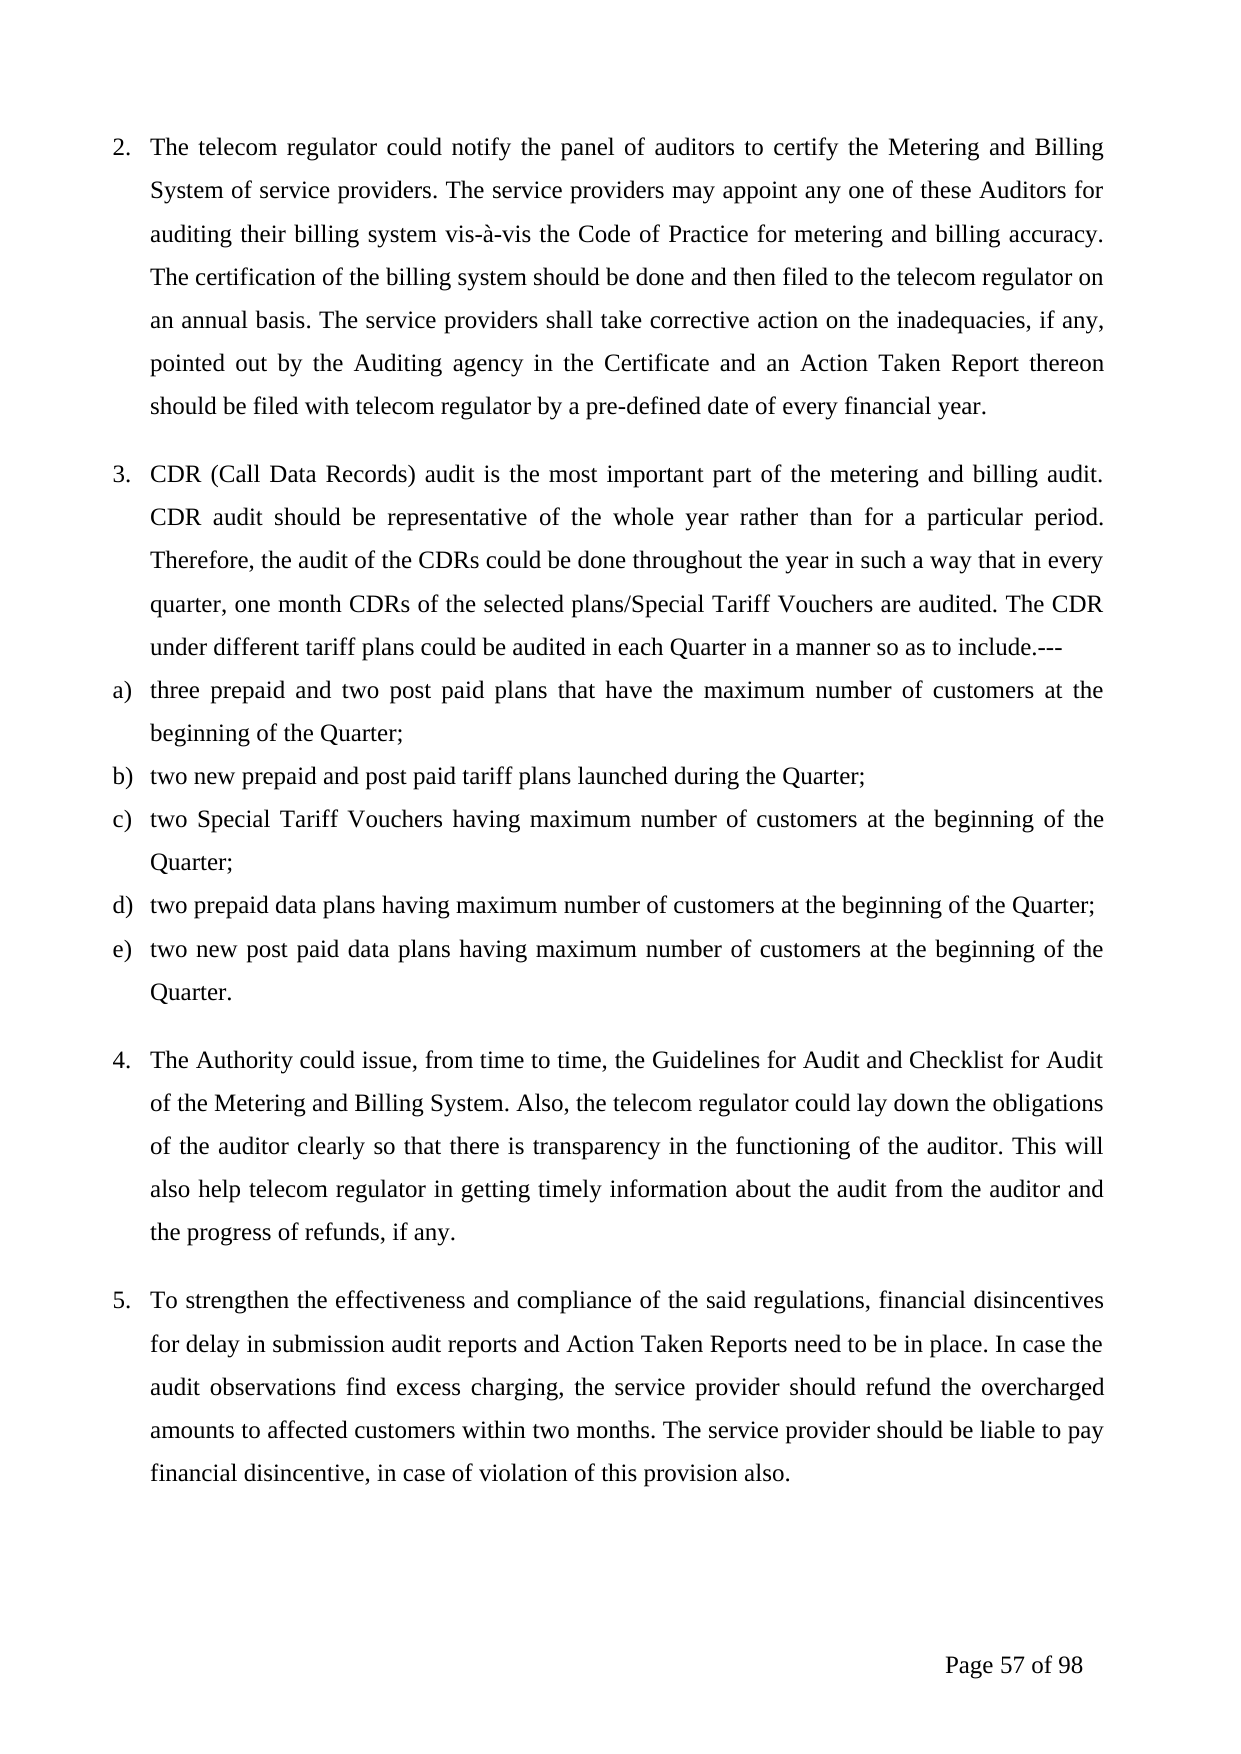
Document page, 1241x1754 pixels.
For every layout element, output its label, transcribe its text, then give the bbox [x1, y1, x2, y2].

list To strengthen the effectiveness and compliance of the said regulations, financial disincentives for delay in submission audit reports and Action Taken Reports need to be in place. In case the audit observations find excess charging, the service provider should refund the overcharged amounts to affected customers within two months. The service provider should be liable to pay financial disincentive, in case of violation of this provision also. [112, 1286, 1105, 1487]
list two new prepaid and post paid tariff plans launched during the Quarter; [112, 761, 1105, 790]
list The Authority could issue, from time to time, the Guidelines for Audit and Checklist for Audit of the Metering and Billing System. Also, the telecom regulator could lay down the obligations of the auditor clearly so that there is transparency in the functioning of the auditor. This will also help telecom regulator in getting timely information about the audit from the auditor and the progress of refunds, if any. [112, 1045, 1105, 1246]
list two new post paid data plans having maximum number of customers at the beginning of the Quarter. [112, 934, 1105, 1006]
list two prepaid data plans having maximum number of customers at the beginning of the Quarter; [112, 891, 1105, 919]
list two Special Tariff Vouchers having maximum number of customers at the beginning of the Quarter; [112, 804, 1105, 876]
list The telecom regulator could notify the panel of auditors to certify the Metering and Billing System of service providers. The service providers may appoint any one of these Auditors for auditing their billing system vis-à-vis the Code of Practice for metering and billing accuracy. The certification of the billing system should be done and then filed to the telecom regulator on an annual basis. The service providers shall take corrective action on the inadequacies, if any, pointed out by the Auditing agency in the Certificate and an Action Taken Report thereon should be filed with telecom regulator by a pre-defined date of every financial year. [112, 132, 1105, 420]
list CDR (Call Data Records) audit is the most important part of the metering and billing audit. CDR audit should be representative of the whole year rather than for a particular period. Therefore, the audit of the CDRs could be done throughout the year in such a way that in every quarter, one month CDRs of the selected plans/Special Tariff Vouchers are audited. The CDR under different tariff plans could be audited in each Quarter in a manner so as to include.--- [112, 459, 1105, 661]
list three prepaid and two post paid plans that have the maximum number of customers at the beginning of the Quarter; [112, 675, 1105, 747]
